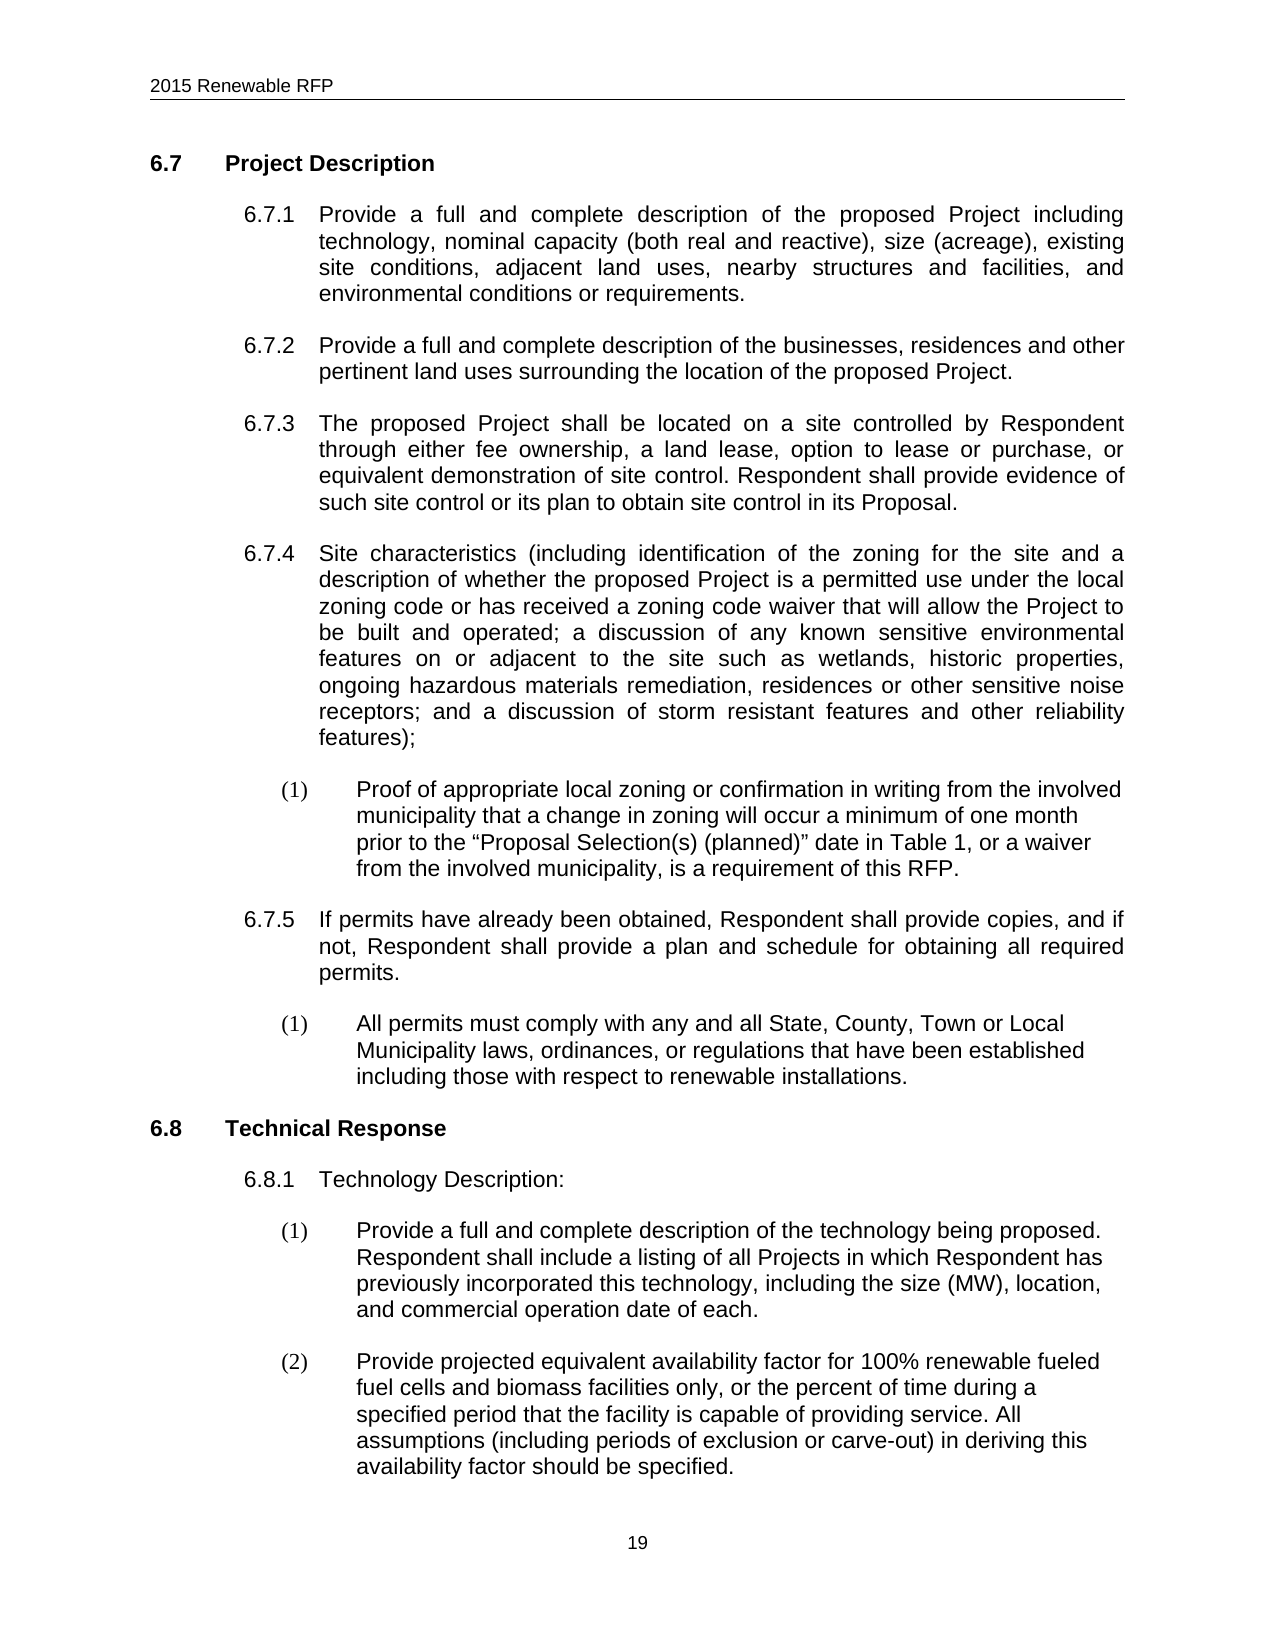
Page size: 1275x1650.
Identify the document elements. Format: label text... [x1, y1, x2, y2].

subtitle Provide projected equivalent availability factor for 100% renewable fueled fuel cells and biomass facilities only, or the percent of time during a specified period that the facility is capable of providing service. All assumptions (including periods of exclusion or carve-out) in deriving this availability factor should be specified. [281, 1348, 1125, 1479]
subtitle Project Description [150, 150, 1125, 176]
subtitle Provide a full and complete description of the businesses, residences and other pertinent land uses surrounding the location of the proposed Project. [244, 332, 1125, 384]
subtitle Technology Description: [244, 1166, 1125, 1192]
subtitle Site characteristics (including identification of the zoning for the site and a description of whether the proposed Project is a permitted use under the local zoning code or has received a zoning code waiver that will allow the Project to be built and operated; a discussion of any known sensitive environmental features on or adjacent to the site such as wetlands, historic properties, ongoing hazardous materials remediation, residences or other sensitive noise receptors; and a discussion of storm resistant features and other reliability features); [244, 540, 1125, 751]
subtitle Proof of appropriate local zoning or confirmation in writing from the involved municipality that a change in zoning will occur a minimum of one month prior to the “Proposal Selection(s) (planned)” date in Table 1, or a waiver from the involved municipality, is a requirement of this RFP. [281, 776, 1125, 881]
subtitle All permits must comply with any and all State, County, Town or Local Municipality laws, ordinances, or regulations that have been established including those with respect to renewable installations. [281, 1010, 1125, 1089]
subtitle Provide a full and complete description of the proposed Project including technology, nominal capacity (both real and reactive), size (acreage), existing site conditions, adjacent land uses, nearby structures and facilities, and environmental conditions or requirements. [244, 201, 1125, 307]
subtitle Provide a full and complete description of the technology being proposed. Respondent shall include a listing of all Projects in which Respondent has previously incorporated this technology, including the size (MW), location, and commercial operation date of each. [281, 1217, 1125, 1323]
subtitle If permits have already been obtained, Respondent shall provide copies, and if not, Respondent shall provide a plan and schedule for obtaining all required permits. [244, 906, 1125, 985]
subtitle The proposed Project shall be located on a site controlled by Respondent through either fee ownership, a land lease, option to lease or purchase, or equivalent demonstration of site control. Respondent shall provide evidence of such site control or its plan to obtain site control in its Proposal. [244, 409, 1125, 515]
subtitle Technical Response [150, 1114, 1125, 1141]
